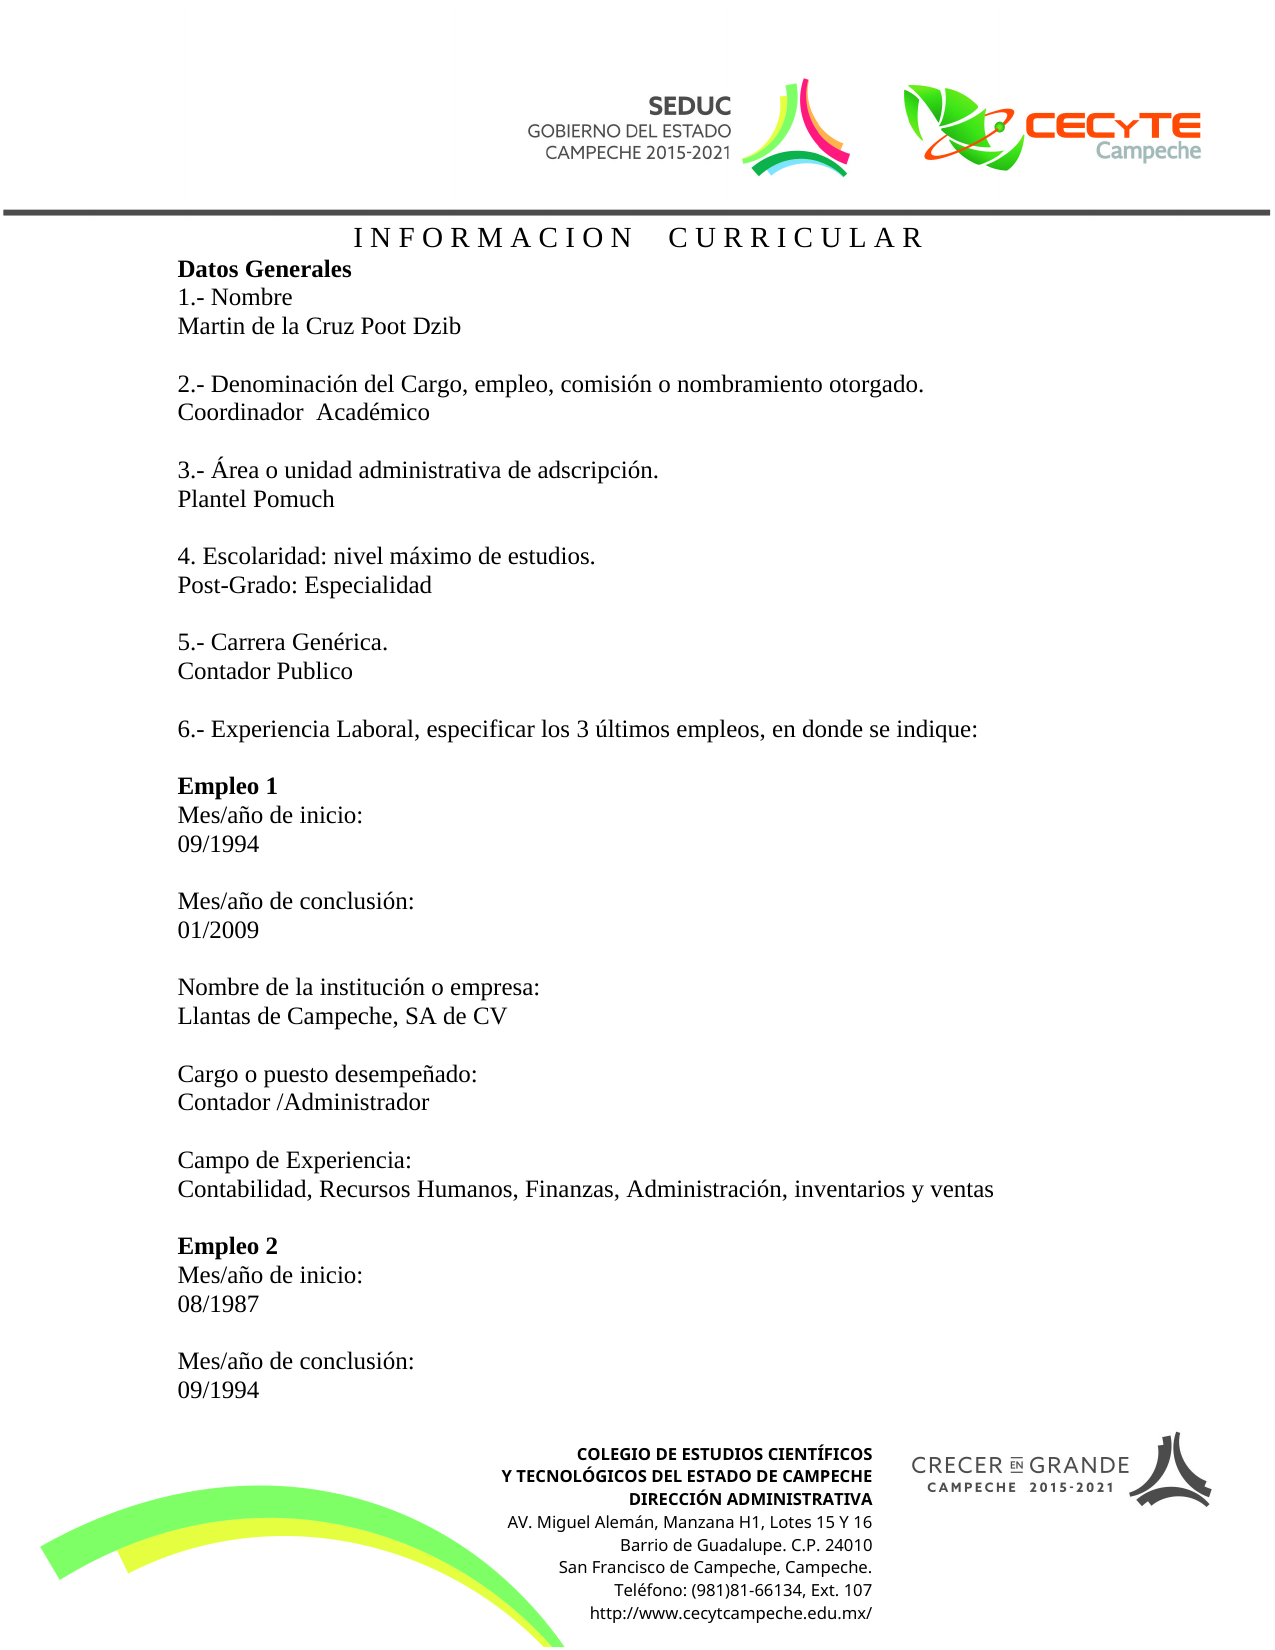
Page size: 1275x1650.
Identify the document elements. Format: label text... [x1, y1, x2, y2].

text Cargo o puesto desempeñado: [177, 1059, 1098, 1087]
text 4. Escolaridad: nivel máximo de estudios. [177, 541, 1098, 570]
text Post-Grado: Especialidad [177, 570, 1098, 599]
text Datos Generales [177, 254, 1098, 282]
text Mes/año de inicio: [177, 800, 1098, 829]
text 6.- Experiencia Laboral, especificar los 3 últimos empleos, en donde se indique: [177, 714, 1098, 742]
text Martin de la Cruz Poot Dzib [177, 311, 1098, 340]
text Mes/año de conclusión: [177, 1346, 1098, 1375]
picture [3, 3, 1271, 221]
text 09/1994 [177, 1375, 1098, 1404]
text 5.- Carrera Genérica. [177, 627, 1098, 656]
text Contador Publico [177, 656, 1098, 685]
text Empleo 2 [177, 1231, 1098, 1260]
text 1.- Nombre [177, 282, 1098, 311]
text Campo de Experiencia: [177, 1145, 1098, 1174]
picture [0, 1424, 1273, 1648]
text 08/1987 [177, 1289, 1098, 1317]
text Mes/año de inicio: [177, 1260, 1098, 1289]
text Nombre de la institución o empresa: [177, 972, 1098, 1001]
text Plantel Pomuch [177, 484, 1098, 512]
text Empleo 1 [177, 771, 1098, 800]
text Coordinador Académico [177, 397, 1098, 426]
text I N F O R M A C I O N C U R R I C U L A R [177, 148, 1098, 254]
text 3.- Área o unidad administrativa de adscripción. [177, 455, 1098, 484]
text 2.- Denominación del Cargo, empleo, comisión o nombramiento otorgado. [177, 369, 1098, 397]
text 01/2009 [177, 915, 1098, 944]
text Mes/año de conclusión: [177, 886, 1098, 915]
text Contabilidad, Recursos Humanos, Finanzas, Administración, inventarios y ventas [177, 1174, 1098, 1202]
text Llantas de Campeche, SA de CV [177, 1001, 1098, 1030]
text 09/1994 [177, 829, 1098, 857]
text Contador /Administrador [177, 1087, 1098, 1116]
